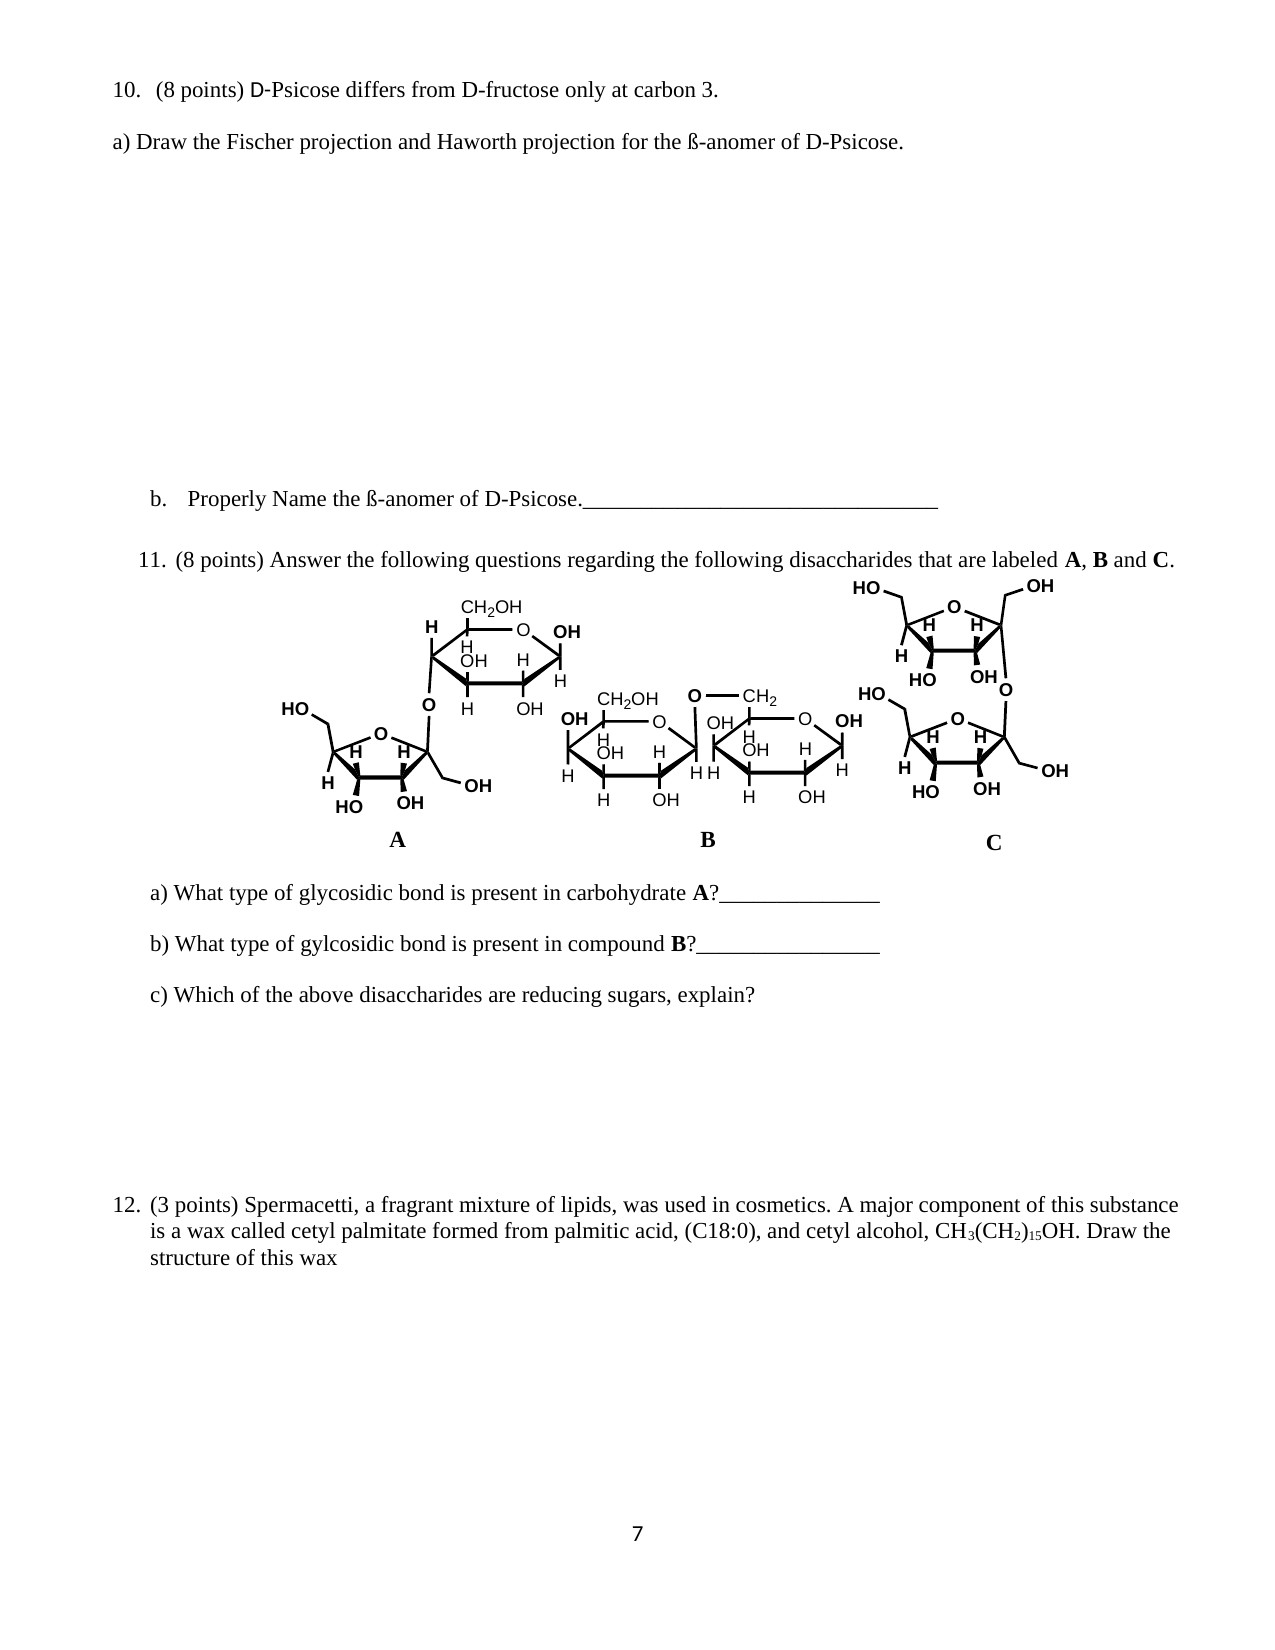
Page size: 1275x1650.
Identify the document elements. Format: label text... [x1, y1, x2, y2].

text a) What type of glycosidic bond is present in carbohydrate A?______________ [150, 879, 1200, 905]
text a) Draw the Fischer projection and Haworth projection for the ß-anomer of D-Psicose. [112, 128, 1200, 154]
list (8 points) D-Psicose differs from D-fructose only at carbon 3. [112, 75, 1200, 103]
list (3 points) Spermacetti, a fragrant mixture of lipids, was used in cosmetics. A major component of this substance is a wax called cetyl palmitate formed from palmitic acid, (C18:0), and cetyl alcohol, CH3(CH2)15OH. Draw the structure of this wax [112, 1191, 1200, 1270]
text c) Which of the above disaccharides are reducing sugars, explain? [150, 981, 1200, 1007]
list (8 points) Answer the following questions regarding the following disaccharides that are labeled A, B and C. [112, 546, 1200, 572]
text b) What type of gylcosidic bond is present in compound B?________________ [150, 930, 1200, 956]
list Properly Name the ß-anomer of D-Psicose._______________________________ [150, 485, 1200, 512]
